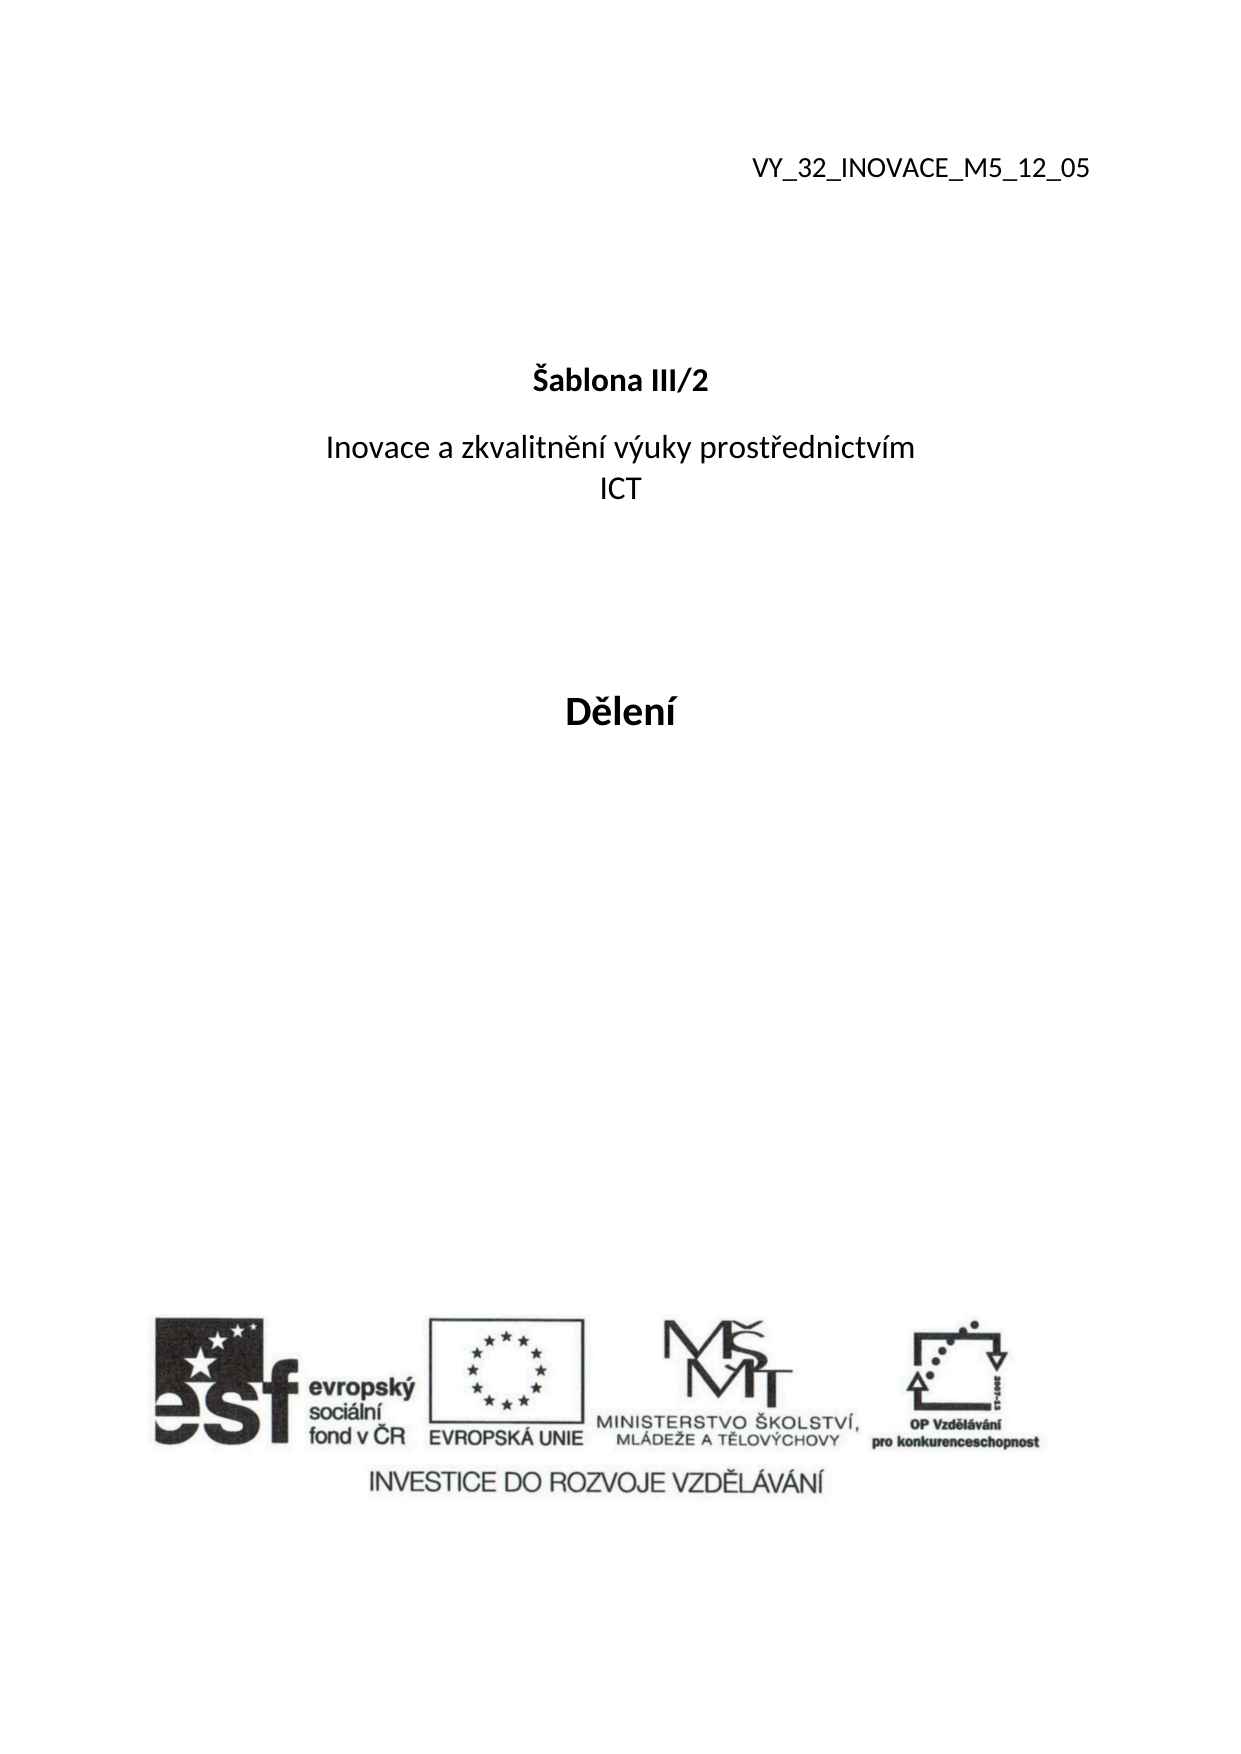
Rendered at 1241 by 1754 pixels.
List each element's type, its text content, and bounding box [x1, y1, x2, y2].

subtitle Šablona III/2 [301, 358, 940, 399]
picture [147, 1314, 1075, 1506]
text Dělení [301, 685, 939, 736]
text Inovace a zkvalitnění výuky prostřednictvím ICT [301, 426, 939, 508]
